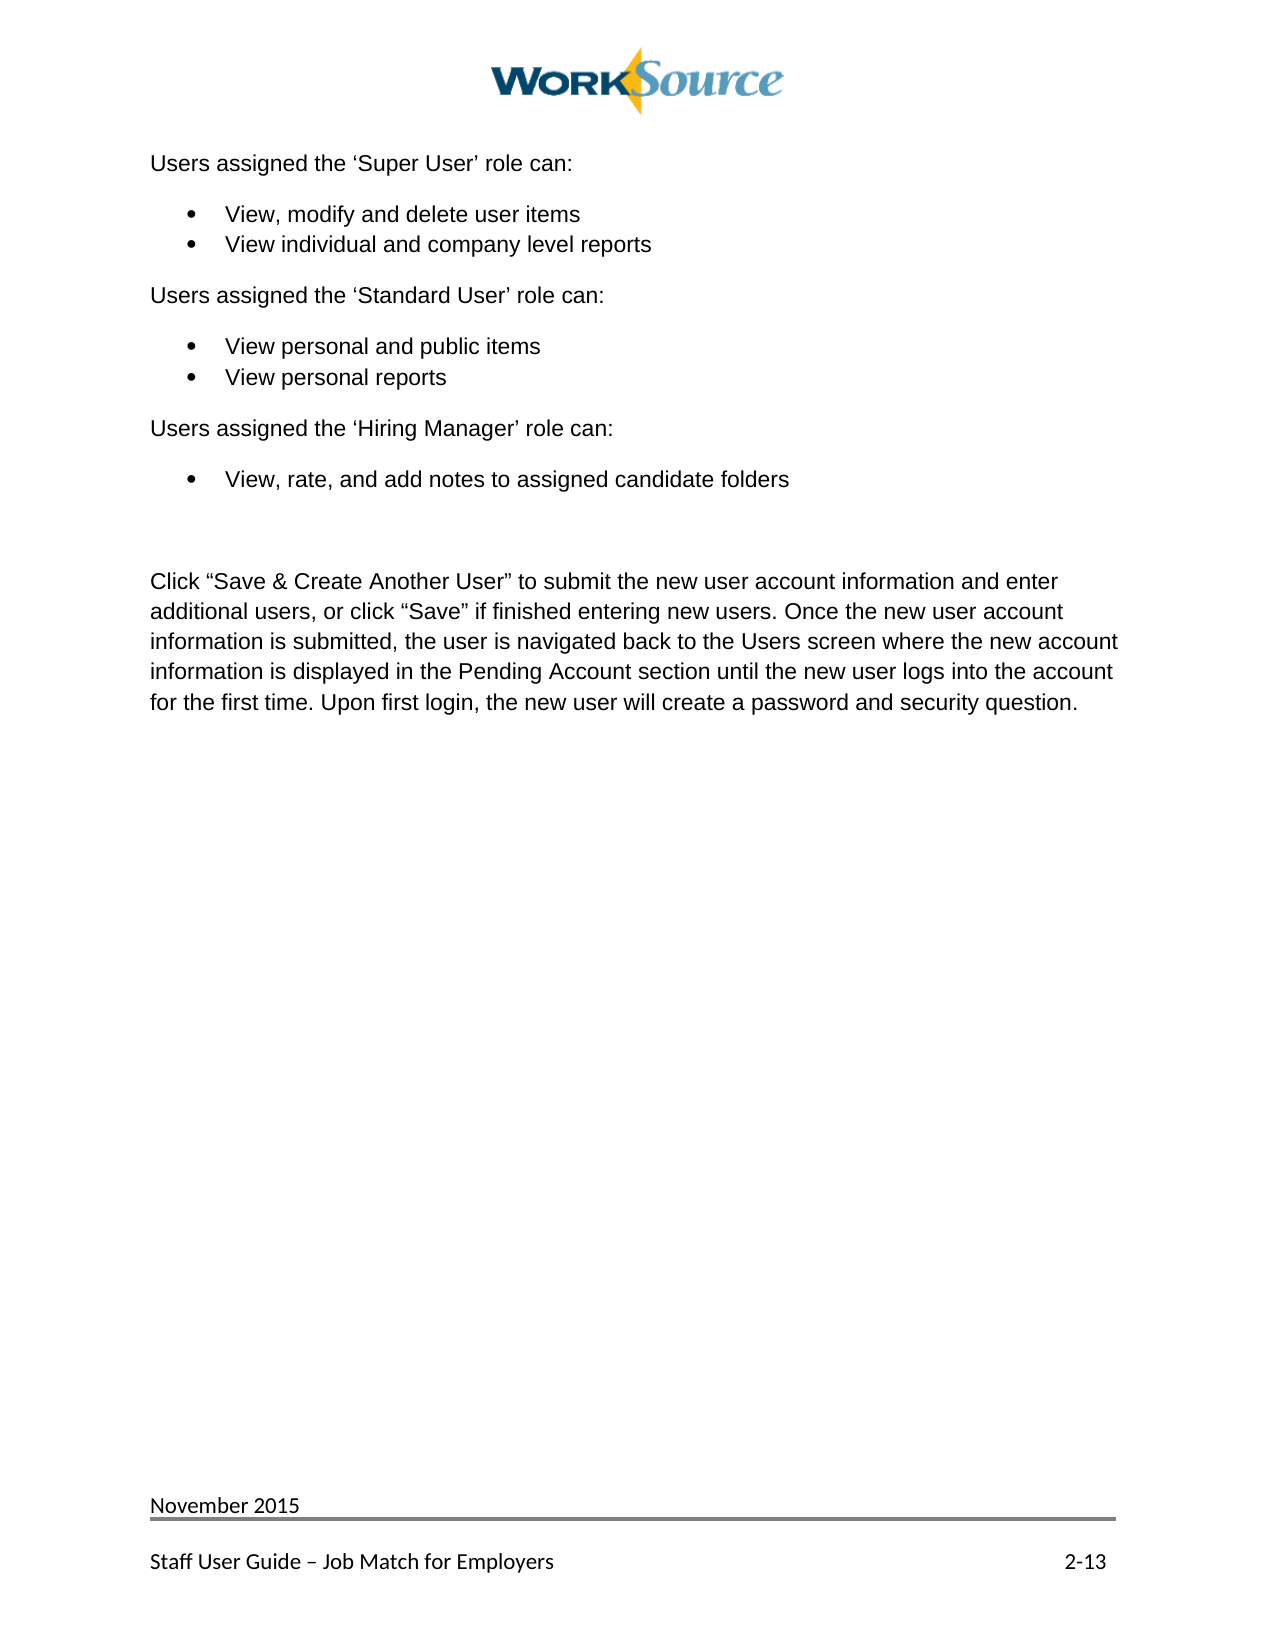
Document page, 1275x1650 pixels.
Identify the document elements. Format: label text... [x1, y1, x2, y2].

picture [488, 45, 787, 117]
text Users assigned the ‘Super User’ role can: [150, 150, 1125, 176]
list View, modify and delete user items [187, 201, 1125, 227]
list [187, 231, 1125, 258]
list View personal reports [187, 363, 1125, 390]
list View personal and public items [187, 333, 1125, 360]
list View, rate, and add notes to assigned candidate folders [187, 466, 1125, 492]
text Users assigned the ‘Standard User’ role can: [150, 282, 1125, 309]
text Click “Save & Create Another User” to submit the new user account information and enter additional users, or click “Save” if finished entering new users. Once the new user account information is submitted, the user is navigated back to the Users screen where the new account information is displayed in the Pending Account section until the new user logs into the account for the first time. Upon first login, the new user will create a password and security question. [150, 568, 1125, 715]
text Users assigned the ‘Hiring Manager’ role can: [150, 414, 1125, 441]
